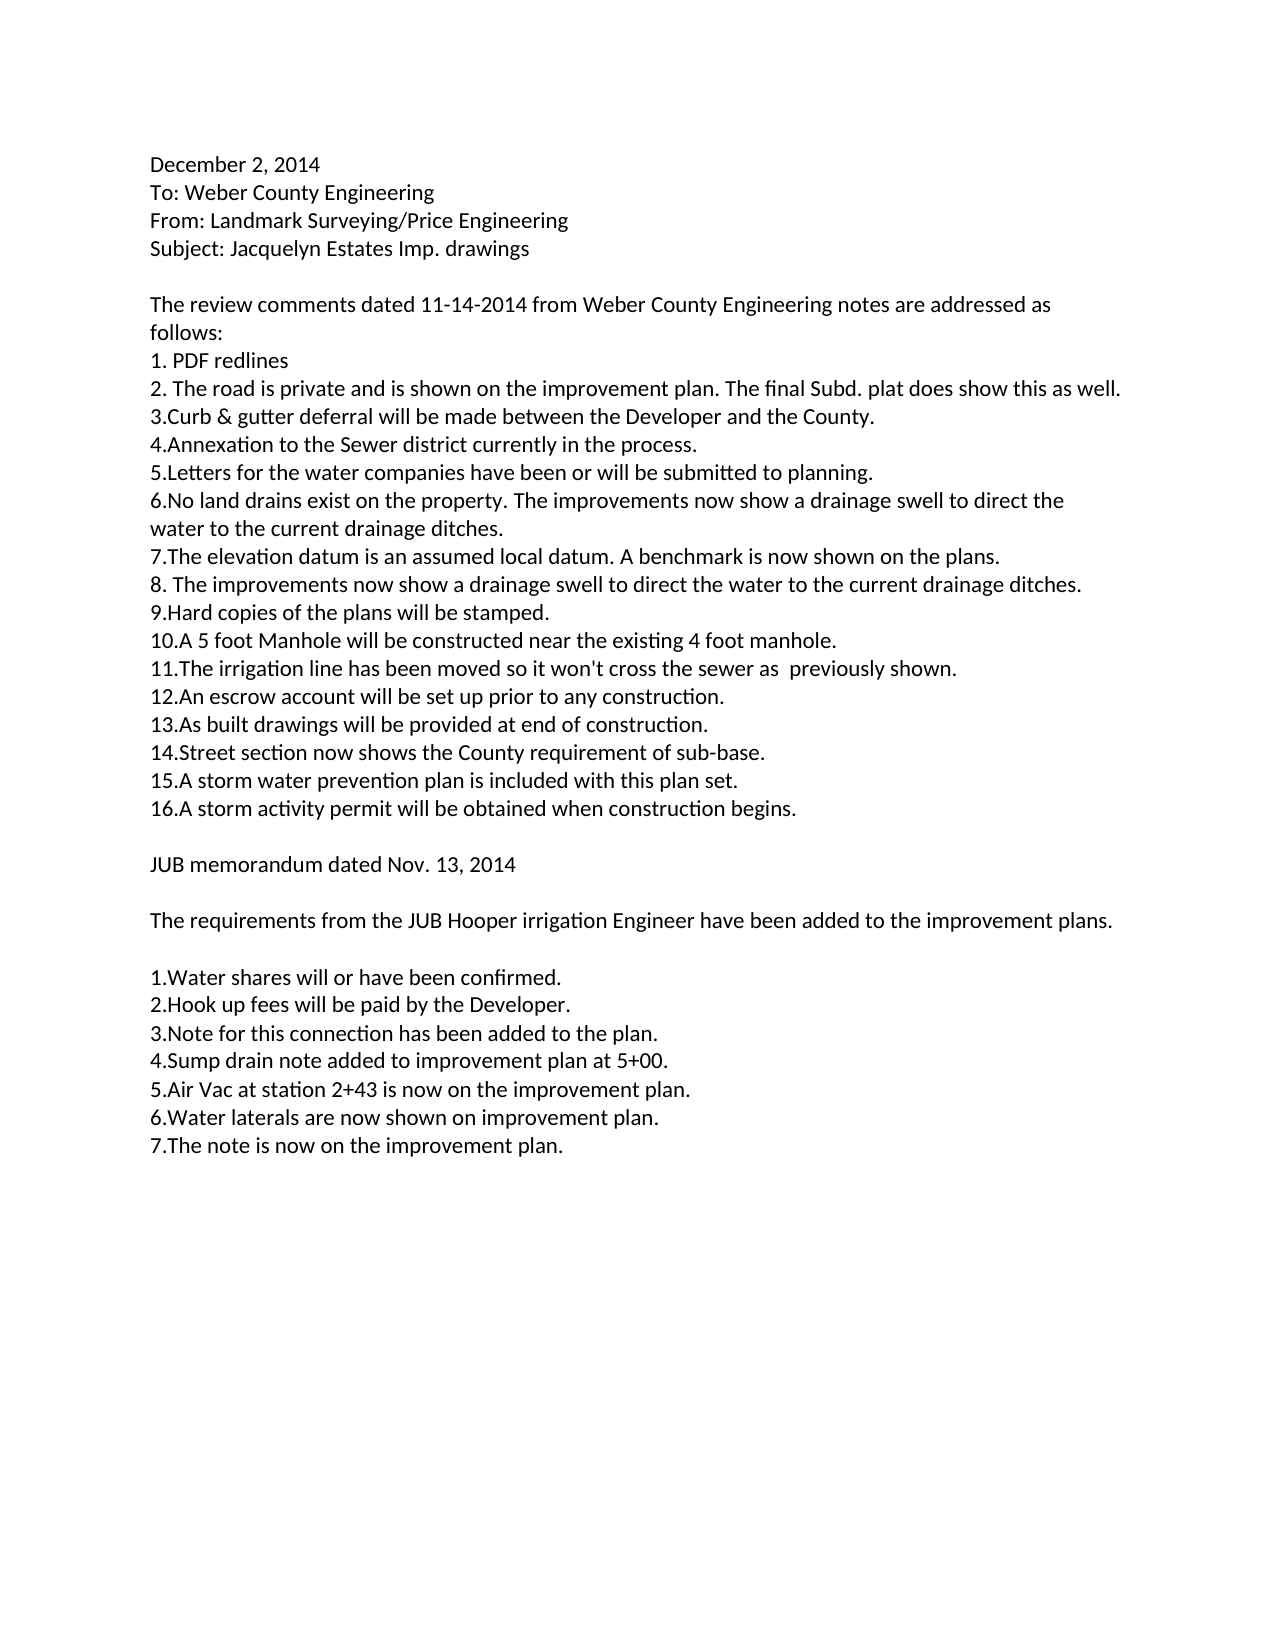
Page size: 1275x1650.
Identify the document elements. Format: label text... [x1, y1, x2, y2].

text 15.A storm water prevention plan is included with this plan set. [150, 766, 1125, 794]
text To: Weber County Engineering [150, 178, 1125, 206]
text The review comments dated 11-14-2014 from Weber County Engineering notes are addressed as follows: [150, 290, 1125, 346]
text From: Landmark Surveying/Price Engineering [150, 206, 1125, 234]
text JUB memorandum dated Nov. 13, 2014 [150, 851, 1125, 878]
text The requirements from the JUB Hooper irrigation Engineer have been added to the improvement plans. [150, 907, 1125, 934]
text 9.Hard copies of the plans will be stamped. [150, 598, 1125, 626]
text 3.Curb & gutter deferral will be made between the Developer and the County. [150, 402, 1125, 430]
text 5.Air Vac at station 2+43 is now on the improvement plan. [150, 1075, 1125, 1103]
text 1. PDF redlines [150, 346, 1125, 374]
text 8. The improvements now show a drainage swell to direct the water to the current drainage ditches. [150, 570, 1125, 598]
text 4.Annexation to the Sewer district currently in the process. [150, 430, 1125, 458]
text 2. The road is private and is shown on the improvement plan. The final Subd. plat does show this as well. [150, 374, 1125, 402]
text 14.Street section now shows the County requirement of sub-base. [150, 738, 1125, 766]
text Subject: Jacquelyn Estates Imp. drawings [150, 234, 1125, 262]
text 6.No land drains exist on the property. The improvements now show a drainage swell to direct the water to the current drainage ditches. [150, 486, 1125, 542]
text 7.The elevation datum is an assumed local datum. A benchmark is now shown on the plans. [150, 542, 1125, 570]
text 16.A storm activity permit will be obtained when construction begins. [150, 794, 1125, 822]
text 10.A 5 foot Manhole will be constructed near the existing 4 foot manhole. [150, 626, 1125, 654]
text 3.Note for this connection has been added to the plan. [150, 1019, 1125, 1047]
text 6.Water laterals are now shown on improvement plan. [150, 1103, 1125, 1131]
text 12.An escrow account will be set up prior to any construction. [150, 682, 1125, 710]
text 4.Sump drain note added to improvement plan at 5+00. [150, 1047, 1125, 1075]
text 1.Water shares will or have been confirmed. [150, 963, 1125, 991]
text 13.As built drawings will be provided at end of construction. [150, 710, 1125, 738]
text 2.Hook up fees will be paid by the Developer. [150, 991, 1125, 1019]
text 7.The note is now on the improvement plan. [150, 1131, 1125, 1159]
text 5.Letters for the water companies have been or will be submitted to planning. [150, 458, 1125, 486]
text 11.The irrigation line has been moved so it won't cross the sewer as previously shown. [150, 654, 1125, 682]
text December 2, 2014 [150, 150, 1125, 178]
